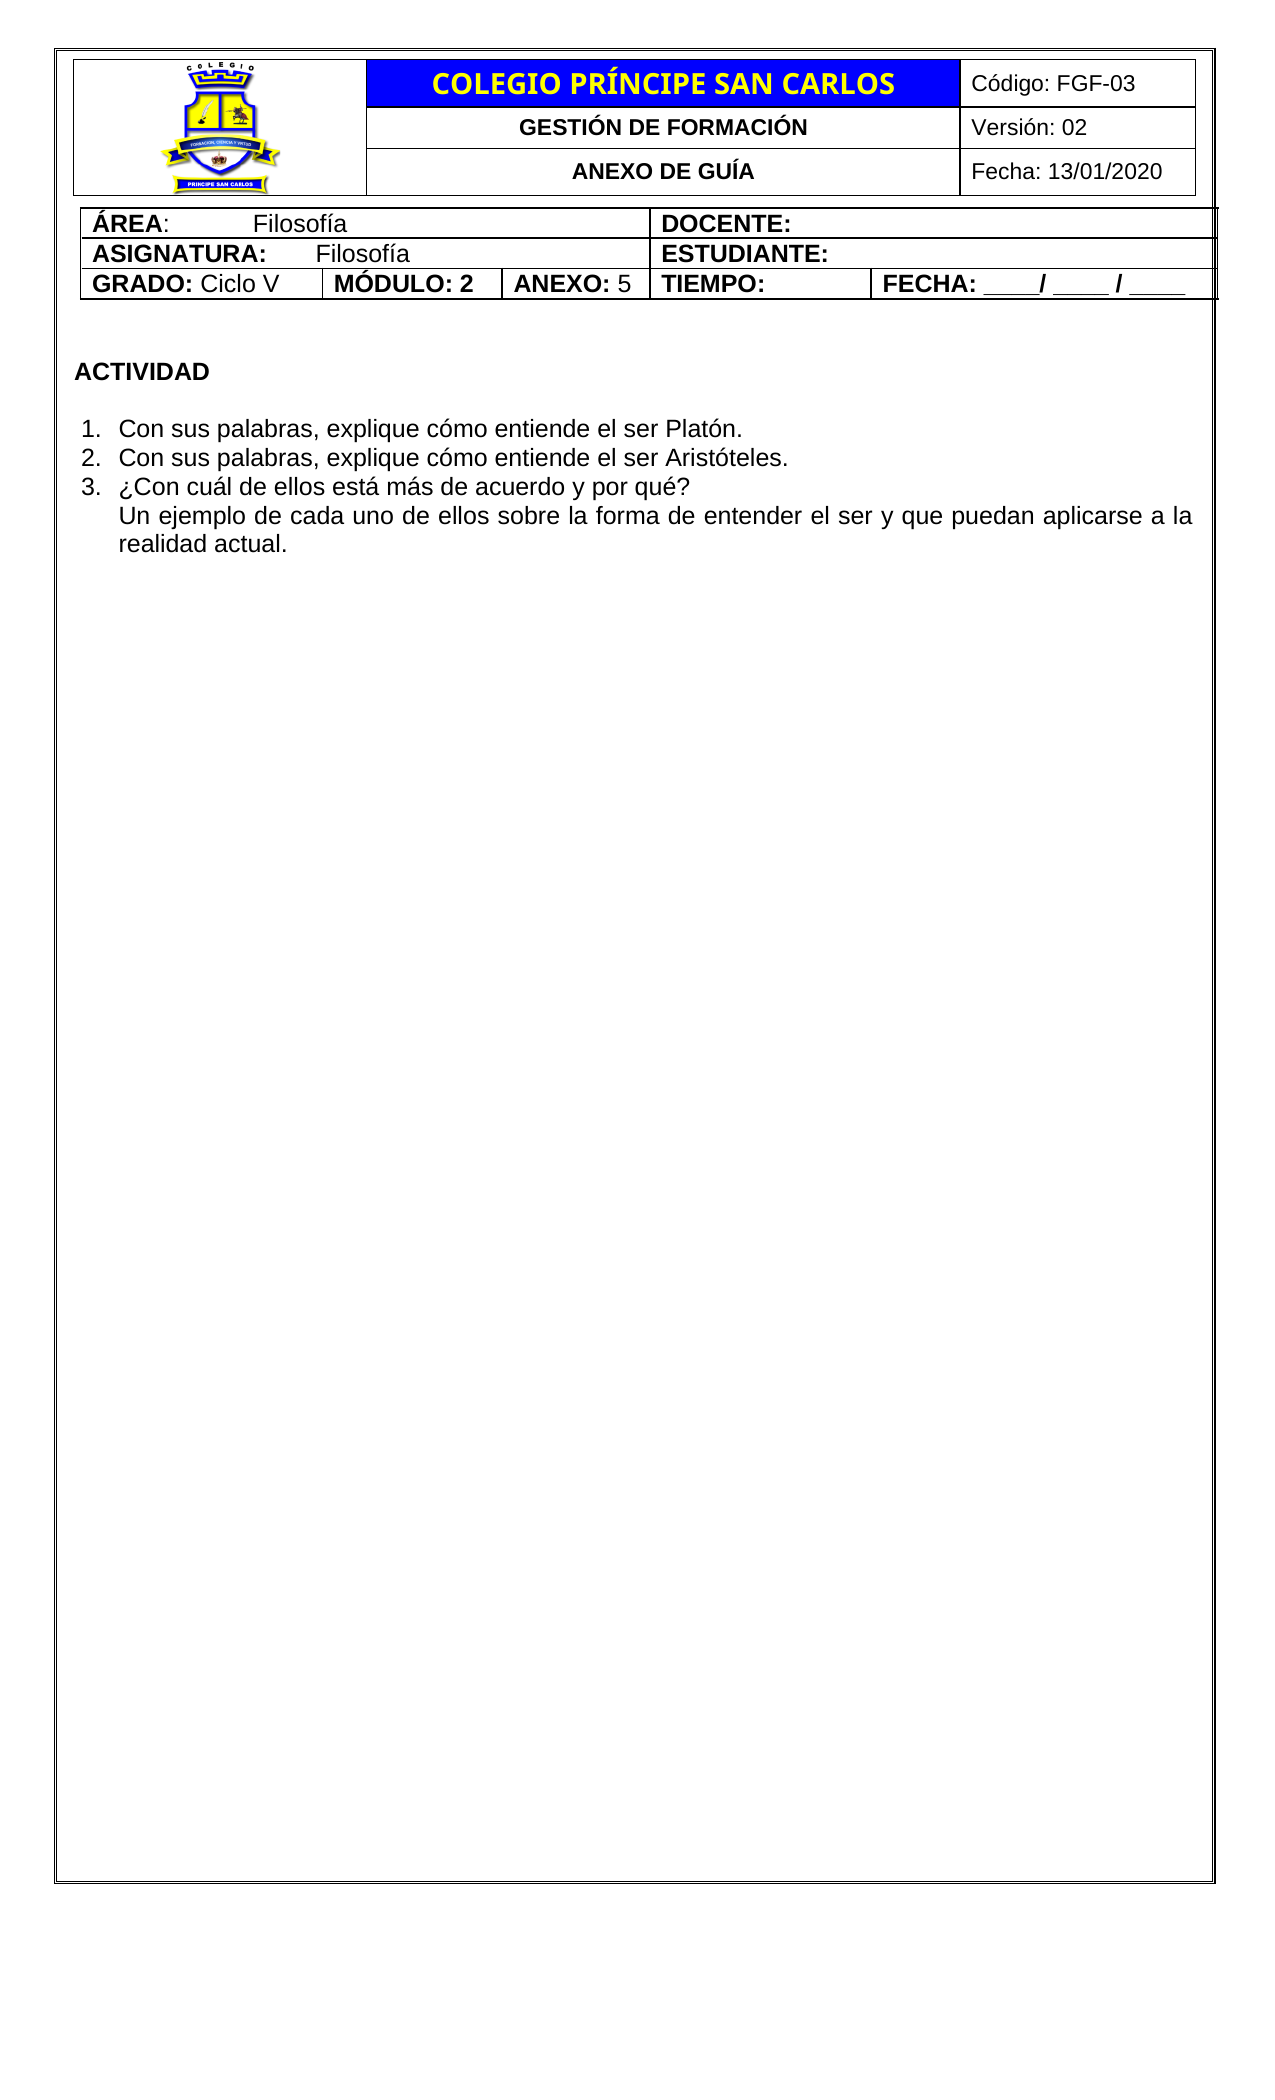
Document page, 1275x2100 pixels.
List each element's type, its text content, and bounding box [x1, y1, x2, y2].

table_cell MÓDULO: 2 [323, 269, 501, 298]
table_cell ASIGNATURA: Filosofía [81, 238, 649, 268]
text Un ejemplo de cada uno de ellos sobre la forma de entender el ser y que puedan aplicarse a la realidad actual. [118, 501, 1196, 558]
table_cell FECHA: ____/ ____ / ____ [872, 269, 1212, 298]
table_header ÁREA: Filosofía [81, 209, 649, 237]
table_cell ESTUDIANTE: [651, 239, 1212, 268]
table_cell GRADO: Ciclo V [81, 269, 322, 298]
table_header DOCENTE: [651, 209, 1212, 237]
list Con sus palabras, explique cómo entiende el ser Aristóteles. [81, 443, 1196, 472]
list Con sus palabras, explique cómo entiende el ser Platón. [81, 414, 1196, 443]
text ACTIVIDAD [74, 357, 1196, 386]
list ¿Con cuál de ellos está más de acuerdo y por qué? [81, 472, 1196, 501]
table_cell TIEMPO: [651, 269, 870, 298]
picture [160, 60, 281, 195]
table_cell ANEXO: 5 [503, 269, 649, 298]
